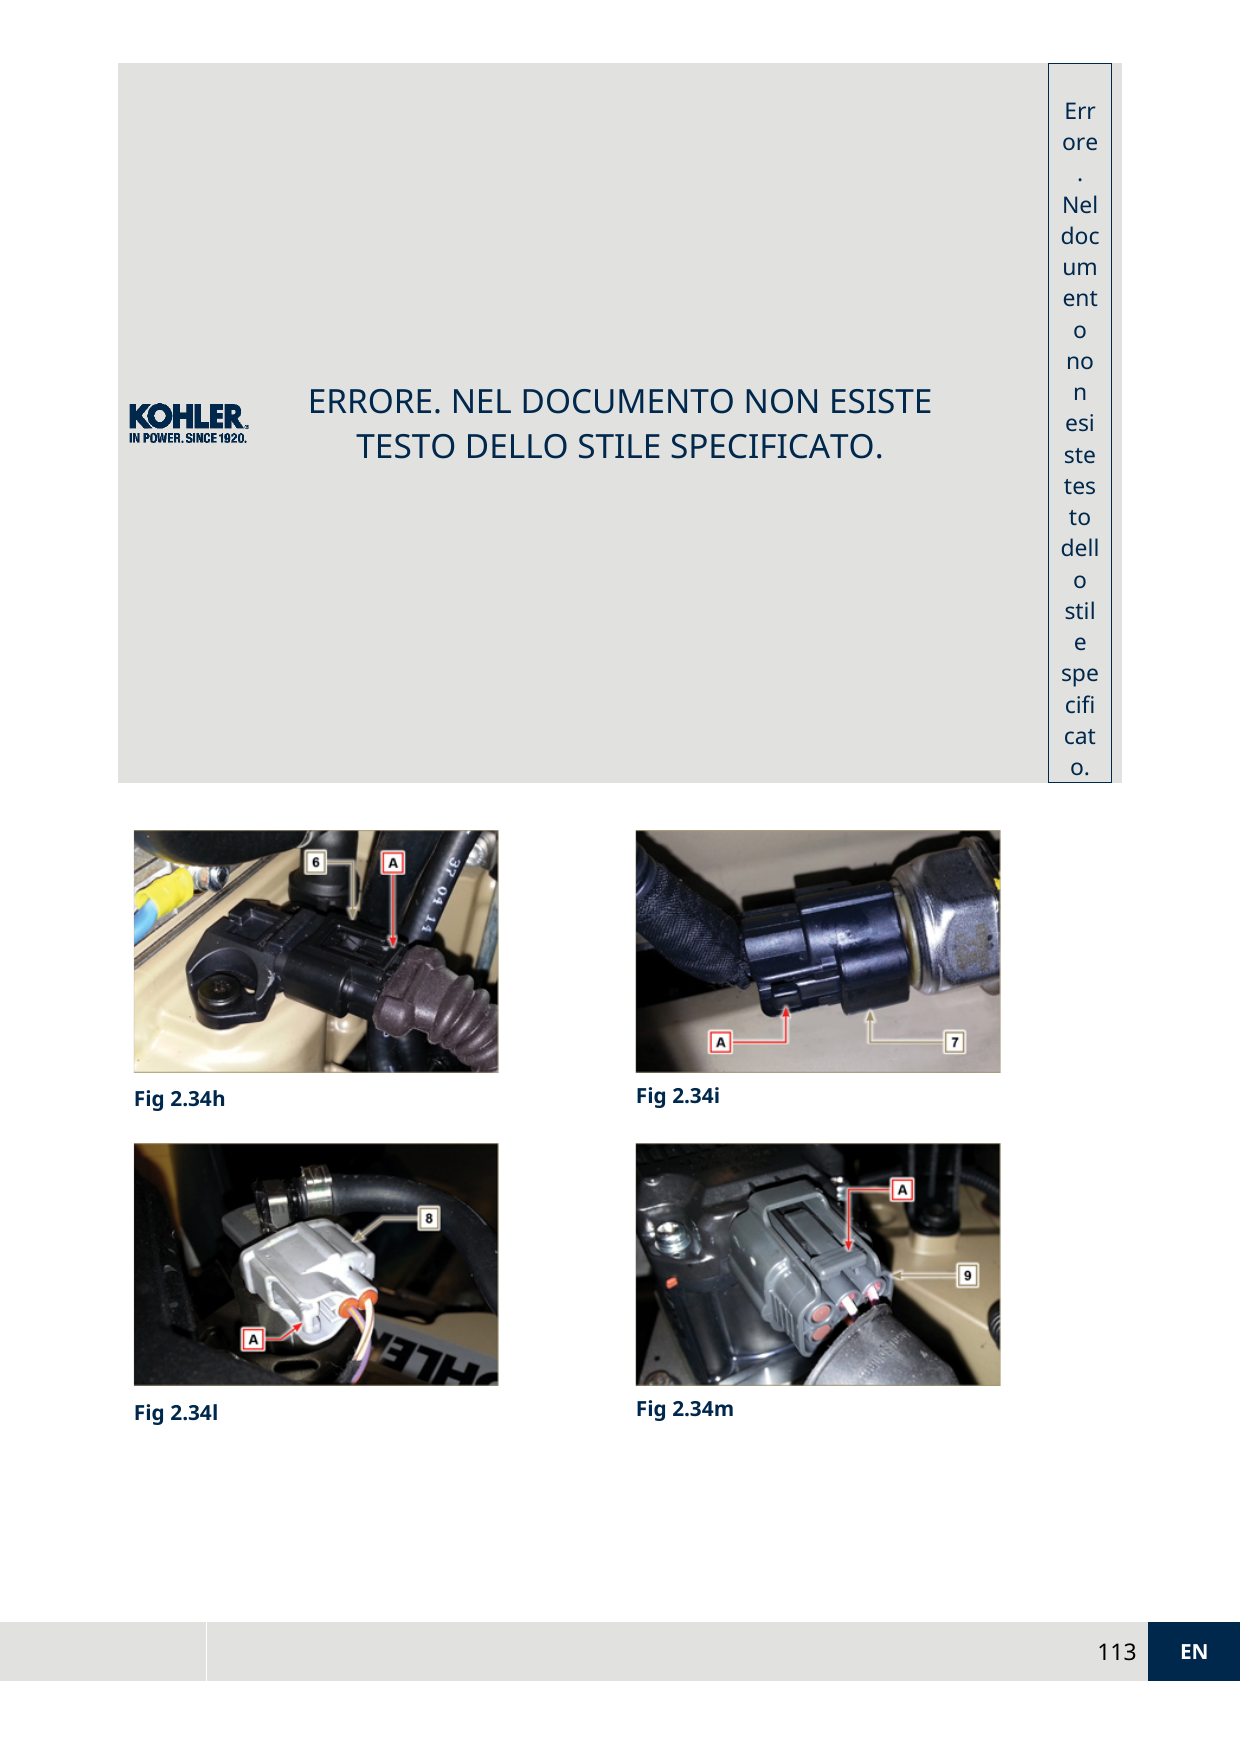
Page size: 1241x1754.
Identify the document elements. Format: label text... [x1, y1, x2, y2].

table_cell Fig 2.34l [118, 1128, 620, 1442]
picture [635, 830, 1002, 1073]
picture [133, 1143, 500, 1386]
picture [129, 403, 249, 443]
table_cell Fig 2.34i [620, 815, 1122, 1128]
table_cell Fig 2.34h [118, 815, 620, 1128]
table_cell Fig 2.34m [620, 1128, 1122, 1442]
picture [133, 830, 500, 1073]
picture [635, 1143, 1002, 1386]
